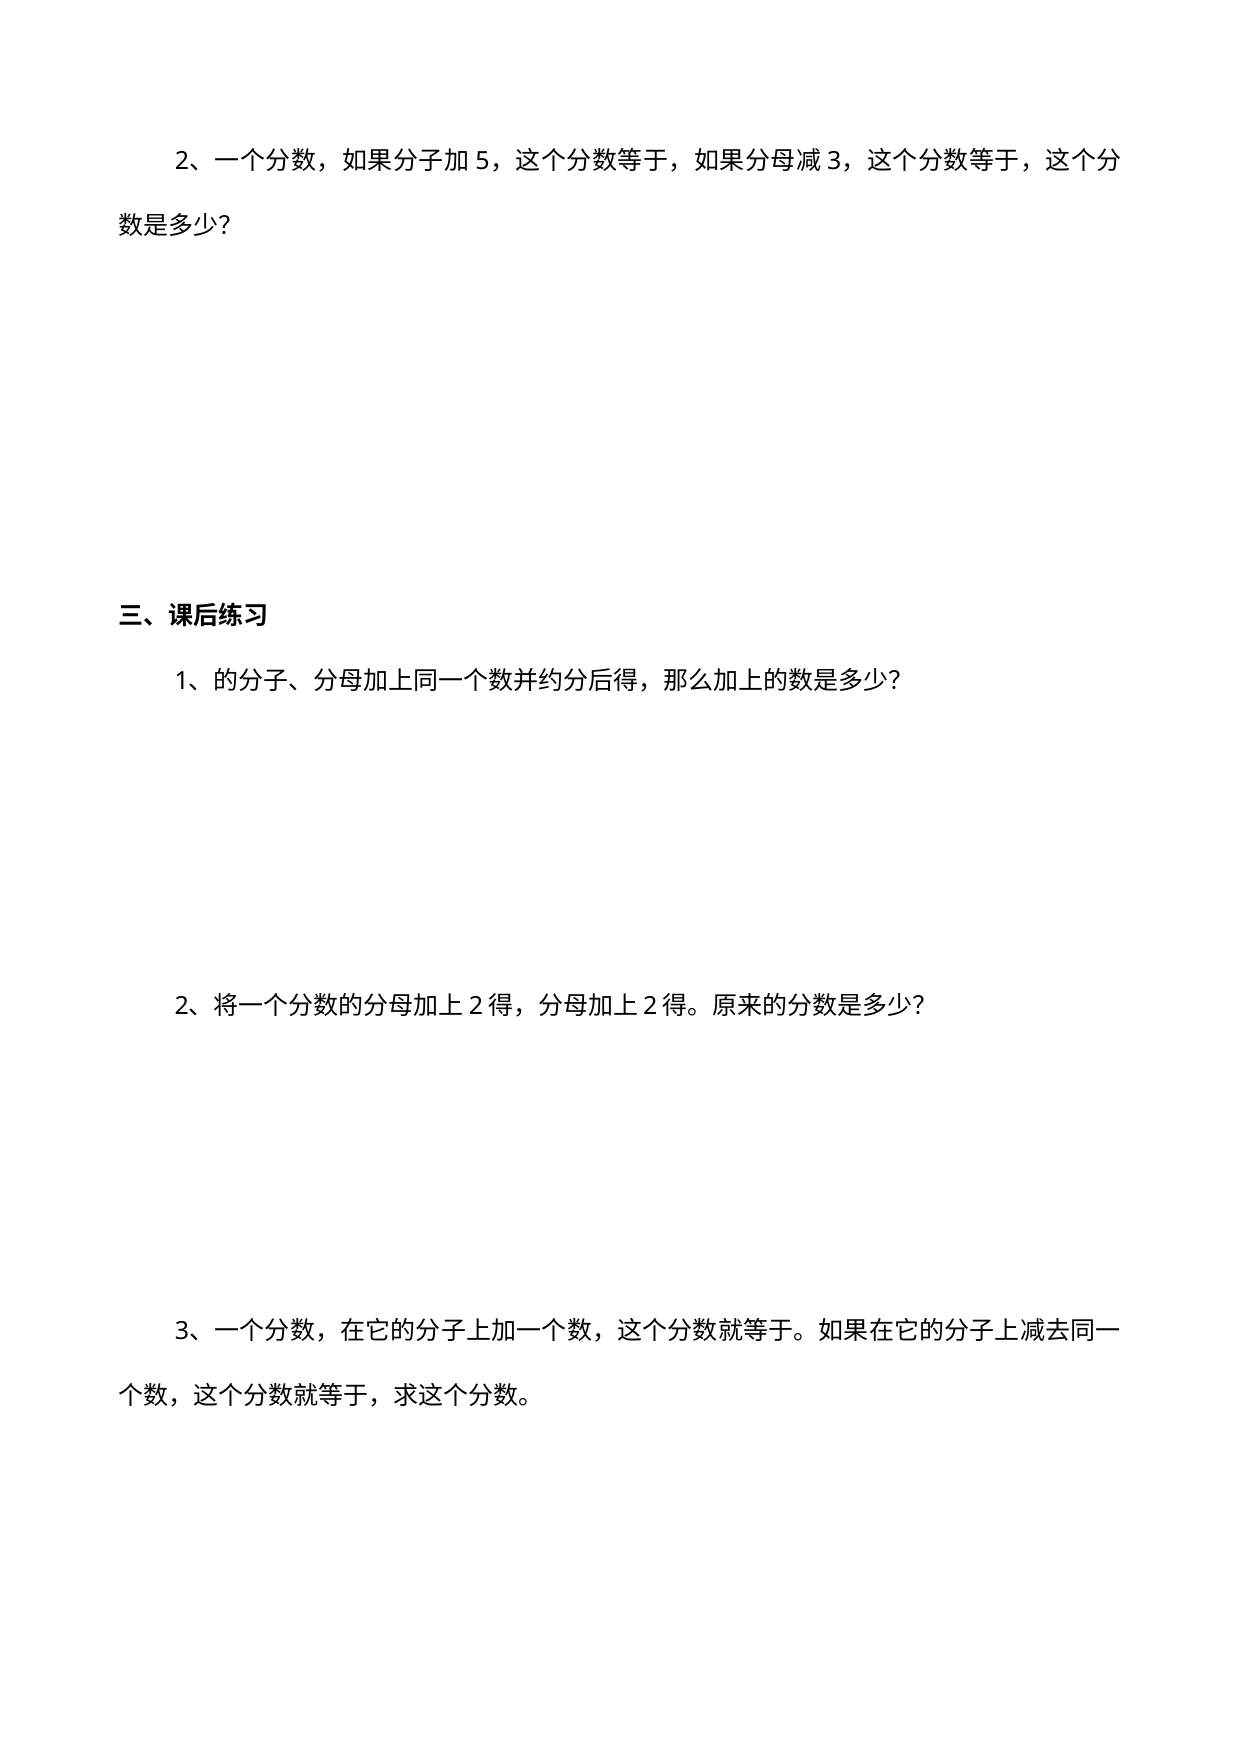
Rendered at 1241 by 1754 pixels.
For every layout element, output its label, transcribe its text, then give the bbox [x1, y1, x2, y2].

text 3、一个分数，在它的分子上加一个数，这个分数就等于。如果在它的分子上减去同一个数，这个分数就等于，求这个分数。 [118, 1296, 1122, 1426]
text 2、将一个分数的分母加上2得，分母加上2得。原来的分数是多少？ [118, 971, 1122, 1036]
text 三、课后练习 [118, 581, 1122, 646]
text 1、的分子、分母加上同一个数并约分后得，那么加上的数是多少？ [118, 646, 1122, 711]
text 2、一个分数，如果分子加5，这个分数等于，如果分母减3，这个分数等于，这个分数是多少？ [118, 126, 1122, 256]
